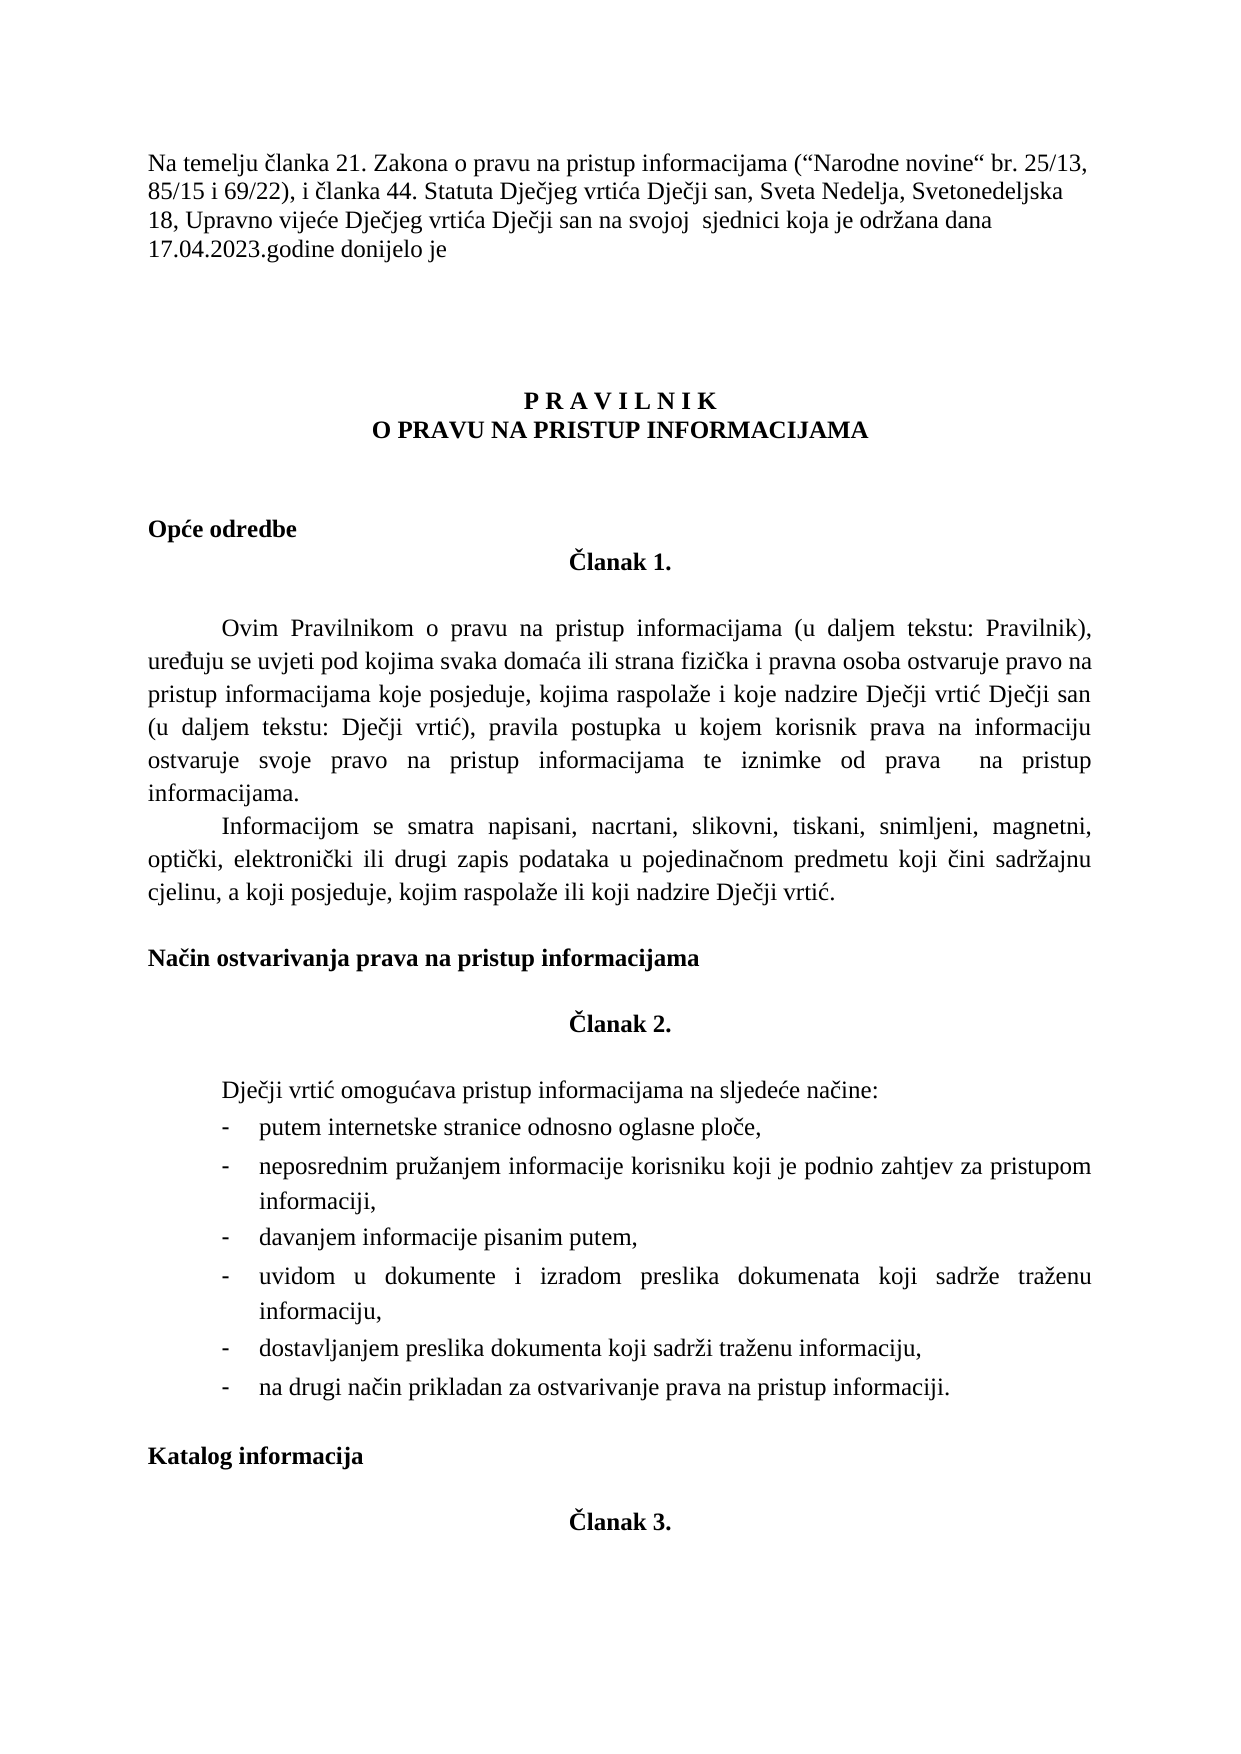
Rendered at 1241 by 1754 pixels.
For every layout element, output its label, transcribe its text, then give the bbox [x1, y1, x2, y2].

list dostavljanjem preslika dokumenta koji sadrži traženu informaciju, [221, 1329, 1093, 1363]
text Članak 3. [148, 1507, 1093, 1536]
text Informacijom se smatra napisani, nacrtani, slikovni, tiskani, snimljeni, magnetni, optički, elektronički ili drugi zapis podataka u pojedinačnom predmetu koji čini sadržajnu cjelinu, a koji posjeduje, kojim raspolaže ili koji nadzire Dječji vrtić. [148, 811, 1093, 906]
text Ovim Pravilnikom o pravu na pristup informacijama (u daljem tekstu: Pravilnik), uređuju se uvjeti pod kojima svaka domaća ili strana fizička i pravna osoba ostvaruje pravo na pristup informacijama koje posjeduje, kojima raspolaže i koje nadzire Dječji vrtić Dječji san (u daljem tekstu: Dječji vrtić), pravila postupka u kojem korisnik prava na informaciju ostvaruje svoje pravo na pristup informacijama te iznimke od prava na pristup informacijama. [148, 613, 1093, 807]
text Na temelju članka 21. Zakona o pravu na pristup informacijama (“Narodne novine“ br. 25/13, 85/15 i 69/22), i članka 44. Statuta Dječjeg vrtića Dječji san, Sveta Nedelja, Svetonedeljska 18, Upravno vijeće Dječjeg vrtića Dječji san na svojoj sjednici koja je održana dana 17.04.2023.godine donijelo je [148, 148, 1093, 263]
text Opće odredbe [148, 514, 1093, 543]
text O PRAVU NA PRISTUP INFORMACIJAMA [148, 415, 1093, 444]
text Katalog informacija [148, 1441, 1093, 1469]
text Članak 1. [148, 547, 1093, 576]
list na drugi način prikladan za ostvarivanje prava na pristup informaciji. [221, 1368, 1093, 1403]
text Članak 2. [148, 1009, 1093, 1038]
list putem internetske stranice odnosno oglasne ploče, [221, 1108, 1093, 1142]
text Način ostvarivanja prava na pristup informacijama [148, 943, 1093, 972]
text P R A V I L N I K [148, 386, 1093, 415]
text Dječji vrtić omogućava pristup informacijama na sljedeće načine: [148, 1075, 1093, 1104]
list uvidom u dokumente i izradom preslika dokumenata koji sadrže traženu informaciju, [221, 1258, 1093, 1325]
list neposrednim pružanjem informacije korisniku koji je podnio zahtjev za pristupom informaciji, [221, 1147, 1093, 1214]
list davanjem informacije pisanim putem, [221, 1219, 1093, 1253]
